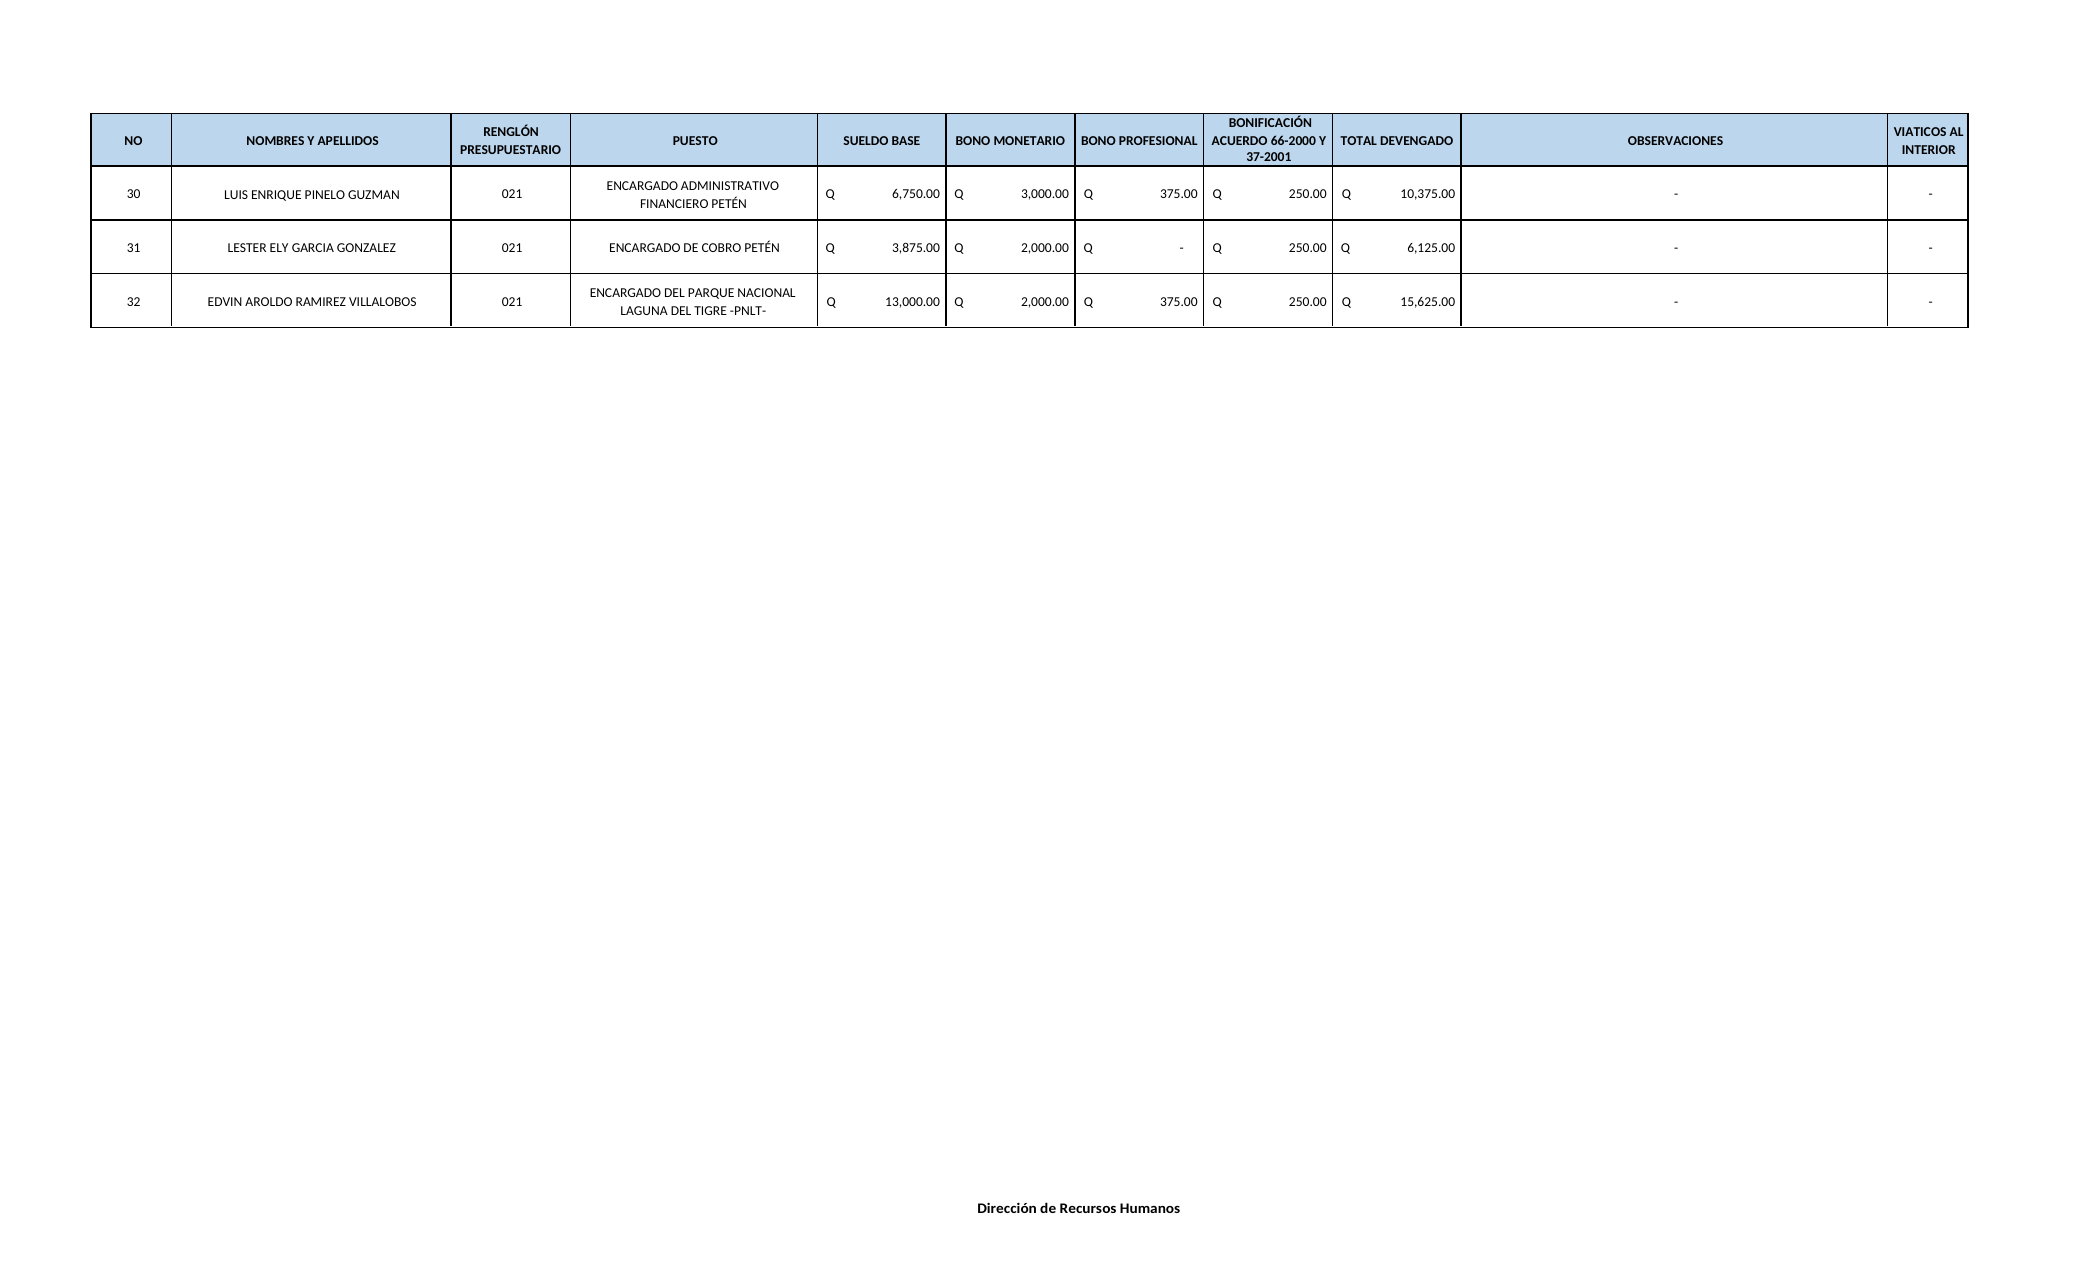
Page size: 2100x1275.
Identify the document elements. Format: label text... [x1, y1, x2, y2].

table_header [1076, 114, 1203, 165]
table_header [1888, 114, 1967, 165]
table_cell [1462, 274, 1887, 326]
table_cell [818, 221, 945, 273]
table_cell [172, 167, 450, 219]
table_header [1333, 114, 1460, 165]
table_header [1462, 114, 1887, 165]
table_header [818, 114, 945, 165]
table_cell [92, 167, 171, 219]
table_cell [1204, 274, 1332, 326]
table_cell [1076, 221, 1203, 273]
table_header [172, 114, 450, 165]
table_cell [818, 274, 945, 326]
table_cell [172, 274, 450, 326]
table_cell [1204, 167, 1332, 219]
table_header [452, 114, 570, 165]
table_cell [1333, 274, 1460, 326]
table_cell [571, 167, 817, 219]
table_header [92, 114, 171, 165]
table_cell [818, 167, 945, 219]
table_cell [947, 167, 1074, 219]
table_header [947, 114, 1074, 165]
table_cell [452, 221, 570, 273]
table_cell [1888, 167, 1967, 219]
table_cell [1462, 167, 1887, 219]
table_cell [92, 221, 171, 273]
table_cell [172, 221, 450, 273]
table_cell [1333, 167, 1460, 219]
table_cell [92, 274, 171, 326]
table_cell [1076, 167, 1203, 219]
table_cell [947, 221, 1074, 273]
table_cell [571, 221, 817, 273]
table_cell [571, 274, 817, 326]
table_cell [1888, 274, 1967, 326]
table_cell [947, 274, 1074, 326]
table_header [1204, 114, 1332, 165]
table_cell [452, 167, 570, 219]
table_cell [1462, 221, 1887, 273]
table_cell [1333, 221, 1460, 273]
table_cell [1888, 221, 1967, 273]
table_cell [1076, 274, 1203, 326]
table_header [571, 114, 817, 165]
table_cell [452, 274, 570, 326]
text Dirección de Recursos Humanos [599, 1200, 1558, 1217]
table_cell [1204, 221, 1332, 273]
